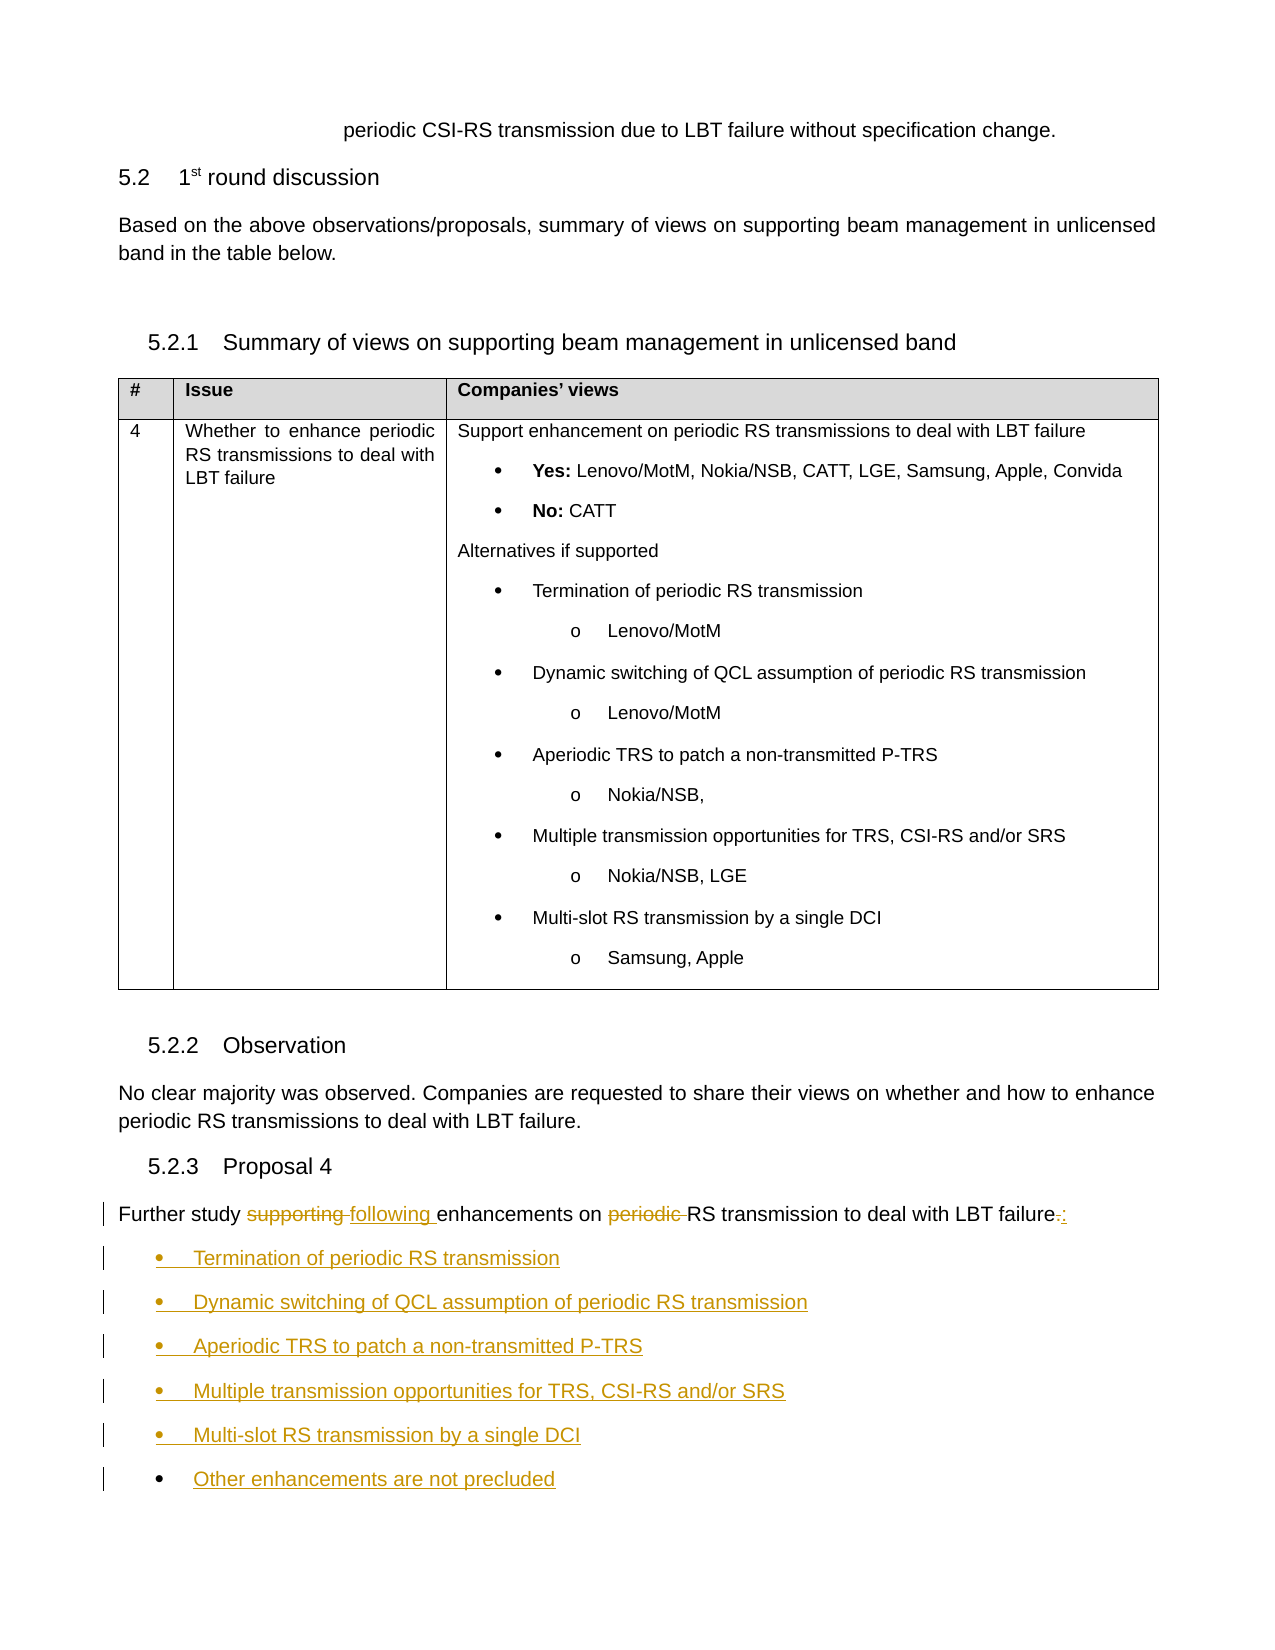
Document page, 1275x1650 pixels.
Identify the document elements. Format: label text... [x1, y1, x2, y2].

text Further study enhancements on RS transmission to deal with LBT failure [118, 1202, 1157, 1226]
table_header Issue [174, 379, 446, 419]
table_header # [119, 379, 173, 419]
table_cell Support enhancement on periodic RS transmissions to deal with LBT failure Yes: Lenovo/MotM, Nokia/NSB, CATT, LGE, Samsung, Apple, Convida No: CATT Alternatives if supported Termination of periodic RS transmission Lenovo/MotM Dynamic switching of QCL assumption of periodic RS transmission Lenovo/MotM Aperiodic TRS to patch a non-transmitted P-TRS Nokia/NSB, Multiple transmission opportunities for TRS, CSI-RS and/or SRS Nokia/NSB, LGE Multi-slot RS transmission by a single DCI Samsung, Apple [447, 420, 1158, 988]
table_cell Whether to enhance periodic RS transmissions to deal with LBT failure [174, 420, 446, 988]
subtitle Summary of views on supporting beam management in unlicensed band [148, 329, 1157, 356]
text No clear majority was observed. Companies are requested to share their views on whether and how to enhance periodic RS transmissions to deal with LBT failure. [118, 1081, 1157, 1132]
subtitle Proposal 4 [148, 1153, 1157, 1179]
table_cell 4 [119, 420, 173, 988]
subtitle Observation [148, 1032, 1157, 1058]
table_header Companies’ views [447, 379, 1158, 419]
text Based on the above observations/proposals, summary of views on supporting beam management in unlicensed band in the table below. [118, 213, 1157, 265]
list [306, 118, 1157, 142]
subtitle 1st round discussion [118, 164, 1157, 191]
